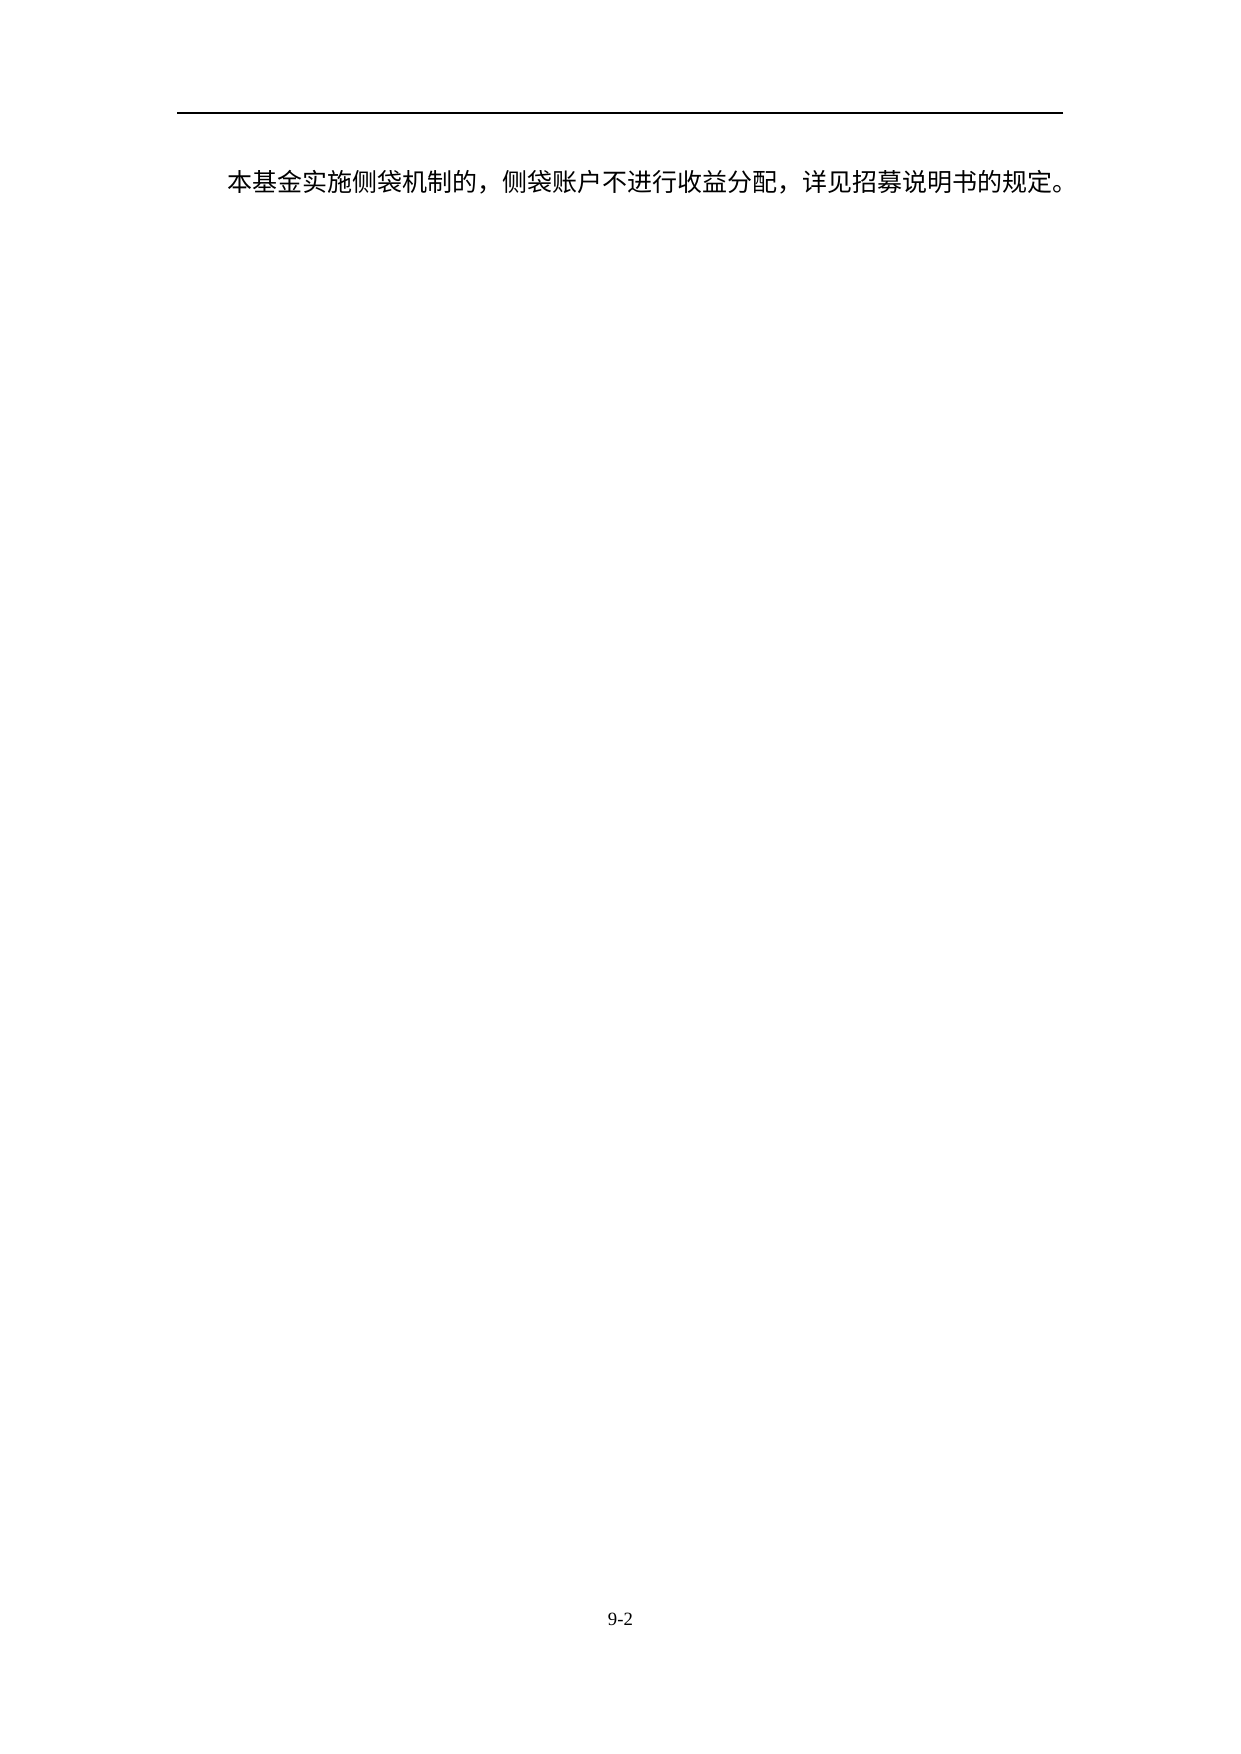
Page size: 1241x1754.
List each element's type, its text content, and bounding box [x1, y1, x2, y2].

text 本基金实施侧袋机制的，侧袋账户不进行收益分配，详见招募说明书的规定。 [177, 162, 1063, 198]
